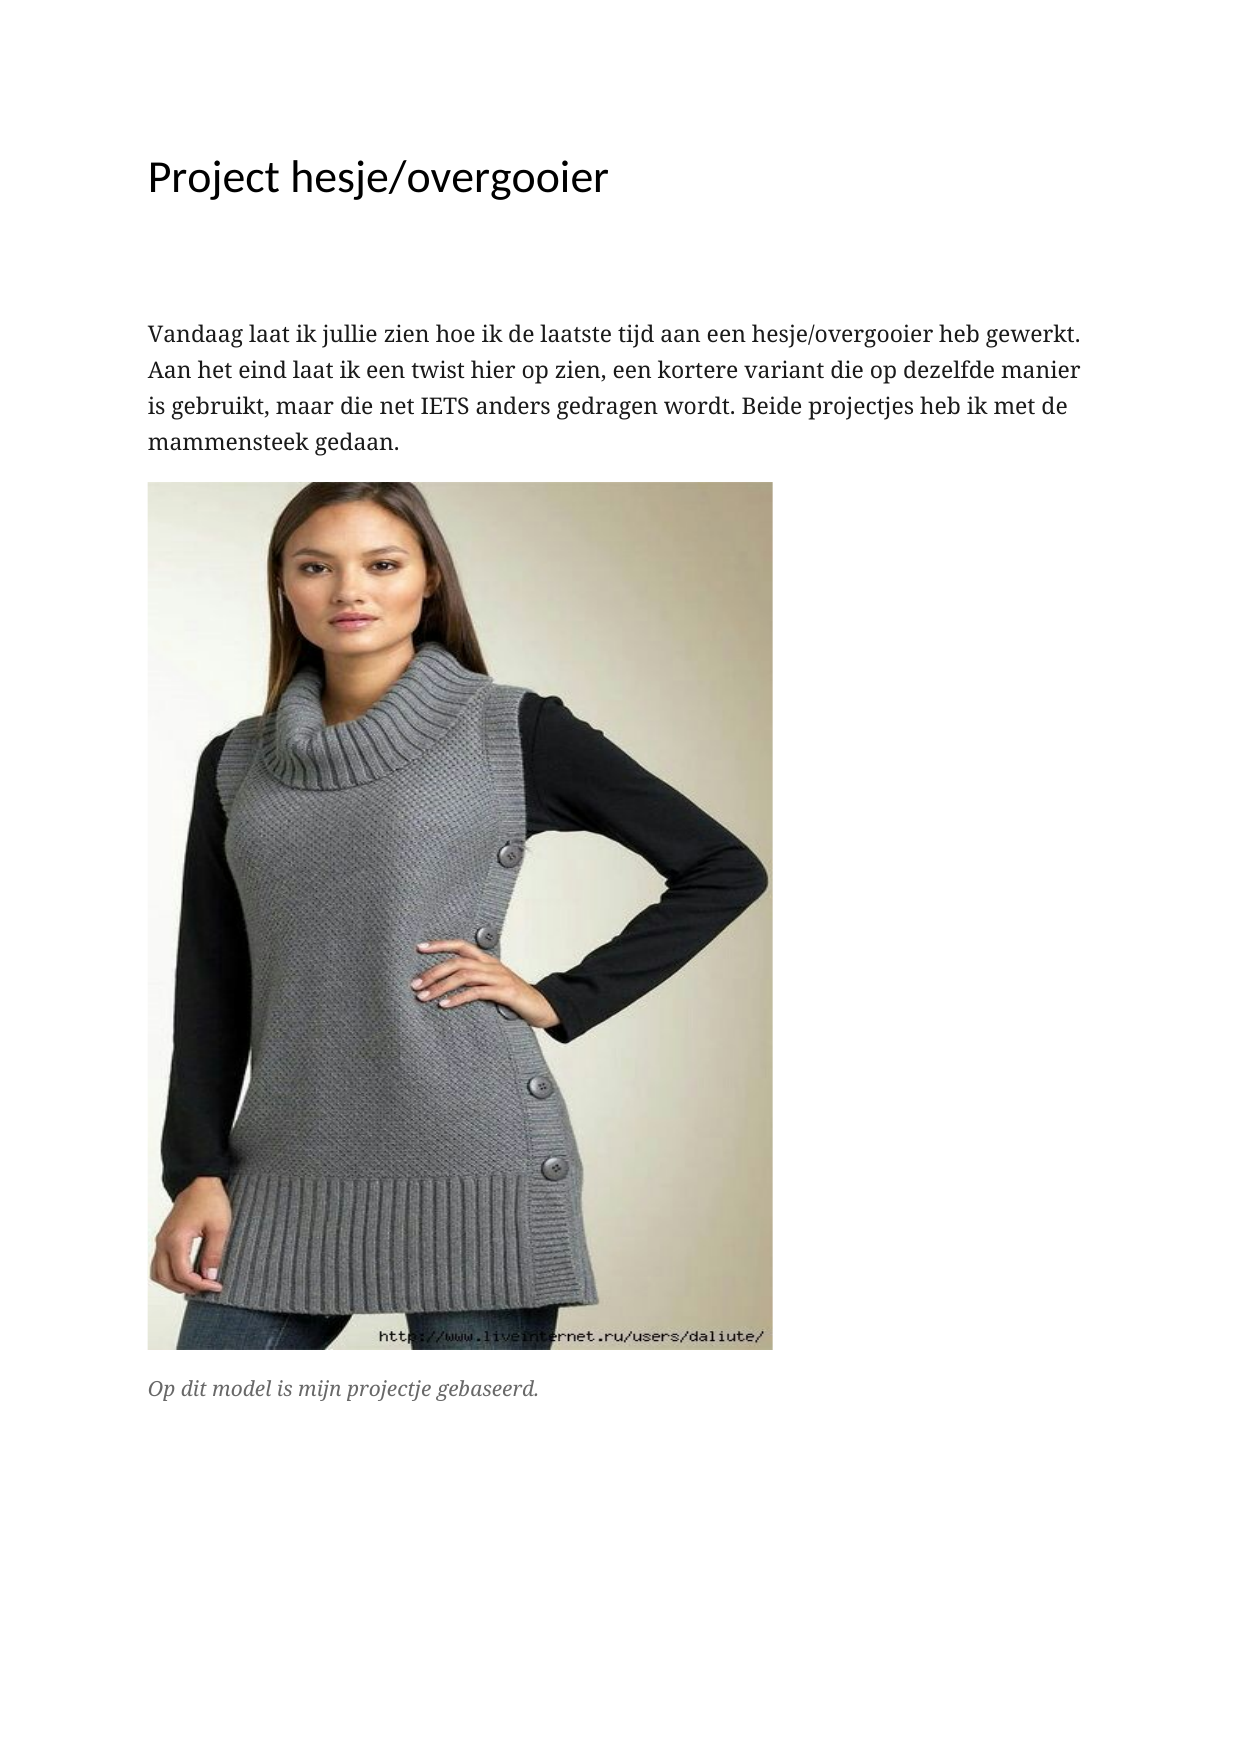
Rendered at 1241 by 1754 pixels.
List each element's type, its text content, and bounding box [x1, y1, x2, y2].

text Op dit model is mijn projectje gebaseerd. [148, 1374, 1093, 1403]
text Vandaag laat ik jullie zien hoe ik de laatste tijd aan een hesje/overgooier heb gewerkt. Aan het eind laat ik een twist hier op zien, een kortere variant die op dezelfde manier is gebruikt, maar die net IETS anders gedragen wordt. Beide projectjes heb ik met de mammensteek gedaan. [148, 318, 1093, 457]
text Project hesje/overgooier [148, 148, 1093, 203]
picture [147, 482, 773, 1350]
